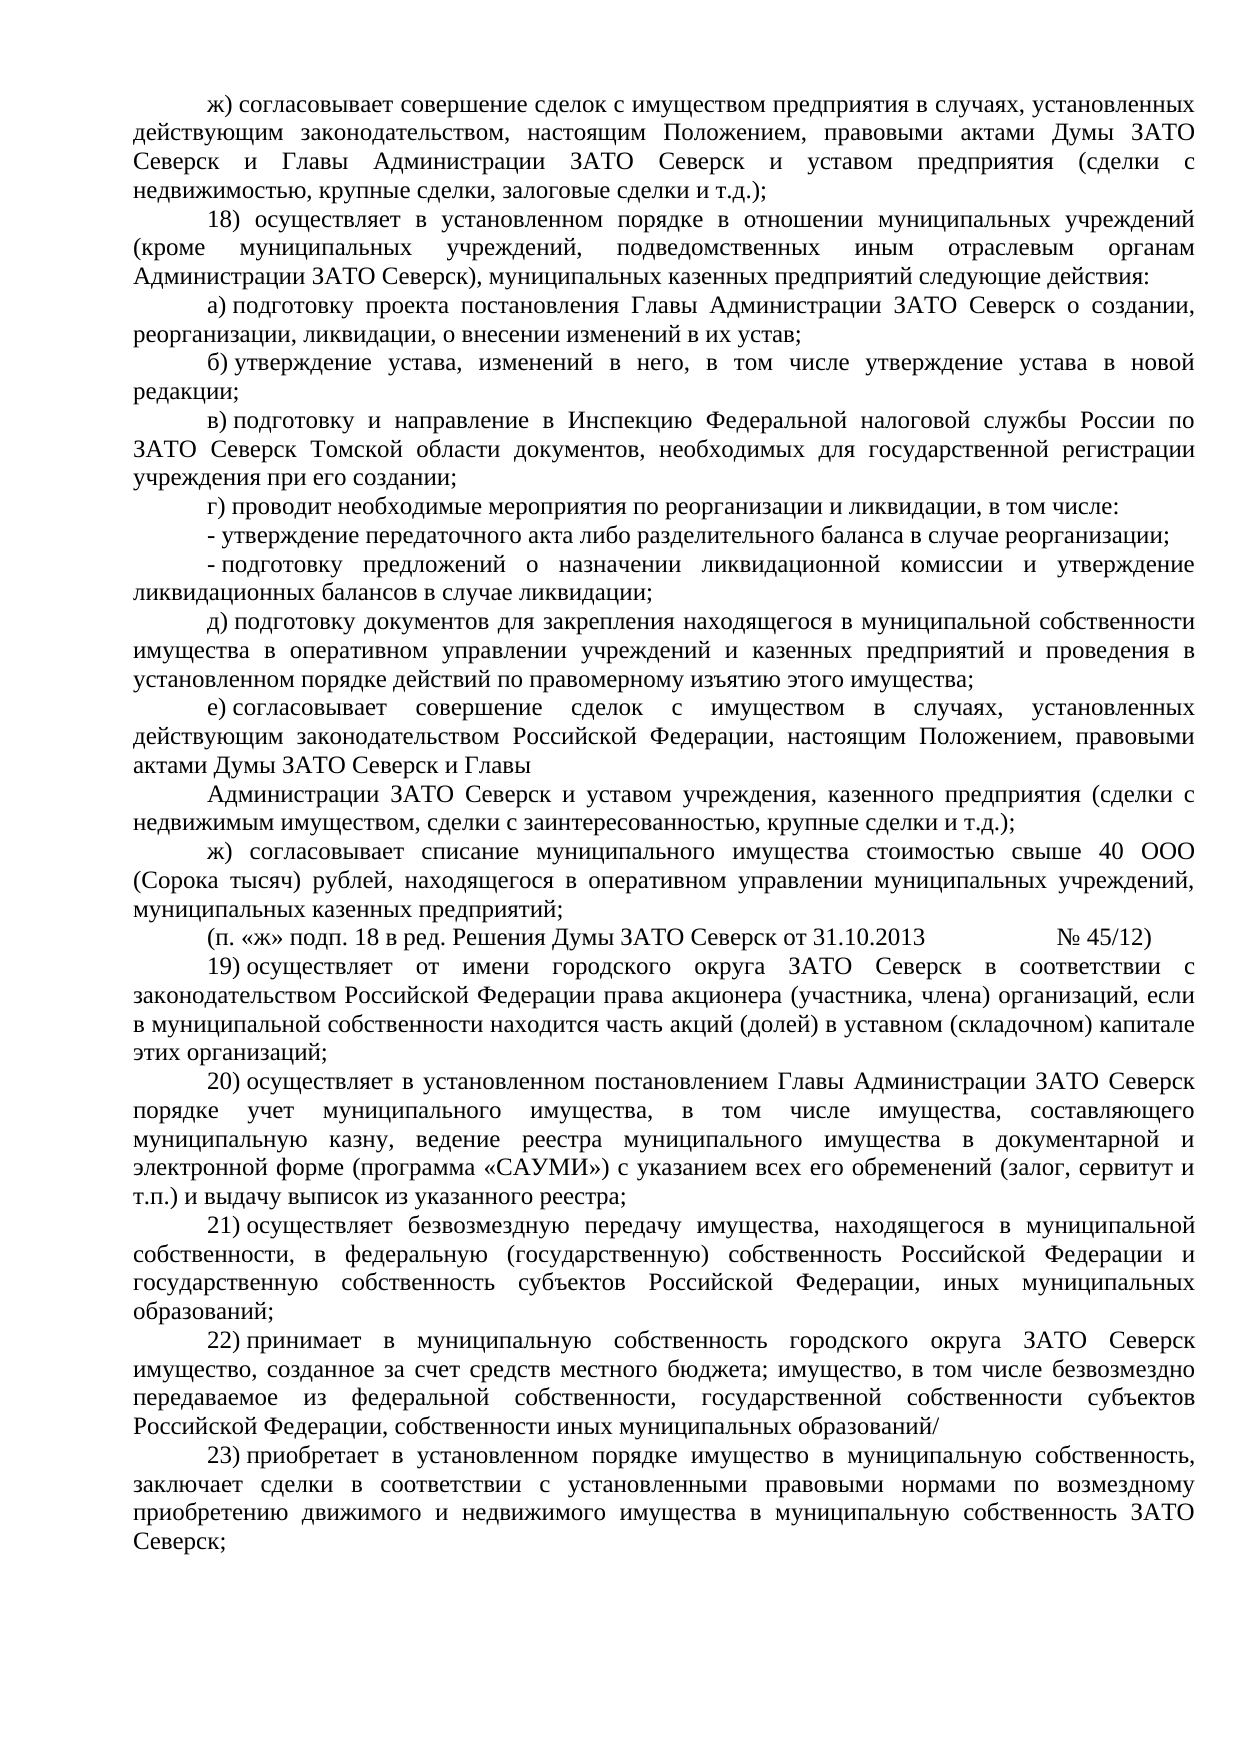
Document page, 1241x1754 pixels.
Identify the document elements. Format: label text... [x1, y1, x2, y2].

text ж) согласовывает списание муниципального имущества стоимостью свыше 40 ООО (Сорока тысяч) рублей, находящегося в оперативном управлении муниципальных учреждений, муниципальных казенных предприятий; [133, 836, 1196, 922]
text д) подготовку документов для закрепления находящегося в муниципальной собственности имущества в оперативном управлении учреждений и казенных предприятий и проведения в установленном порядке действий по правомерному изъятию этого имущества; [133, 606, 1196, 692]
text 18) осуществляет в установленном порядке в отношении муниципальных учреждений (кроме муниципальных учреждений, подведомственных иным отраслевым органам Администрации ЗАТО Северск), муниципальных казенных предприятий следующие действия: [133, 204, 1196, 290]
text а) подготовку проекта постановления Главы Администрации ЗАТО Северск о создании, реорганизации, ликвидации, о внесении изменений в их устав; [133, 290, 1196, 347]
text (п. «ж» подп. 18 в ред. Решения Думы ЗАТО Северск от 31.10.2013 № 45/12) [133, 922, 1196, 951]
text ж) согласовывает совершение сделок с имуществом предприятия в случаях, установленных действующим законодательством, настоящим Положением, правовыми актами Думы ЗАТО Северск и Главы Администрации ЗАТО Северск и уставом предприятия (сделки с недвижимостью, крупные сделки, залоговые сделки и т.д.); [133, 89, 1196, 204]
text в) подготовку и направление в Инспекцию Федеральной налоговой службы России по ЗАТО Северск Томской области документов, необходимых для государственной регистрации учреждения при его создании; [133, 405, 1196, 491]
list приобретает в установленном порядке имущество в муниципальную собственность, заключает сделки в соответствии с установленными правовыми нормами по возмездному приобретению движимого и недвижимого имущества в муниципальную собственность ЗАТО Северск; [133, 1440, 1196, 1555]
list утверждение передаточного акта либо разделительного баланса в случае реорганизации; [133, 520, 1196, 549]
text б) утверждение устава, изменений в него, в том числе утверждение устава в новой редакции; [133, 347, 1196, 405]
list принимает в муниципальную собственность городского округа ЗАТО Северск имущество, созданное за счет средств местного бюджета; имущество, в том числе безвозмездно передаваемое из федеральной собственности, государственной собственности субъектов Российской Федерации, собственности иных муниципальных образований/ [133, 1325, 1196, 1440]
list осуществляет от имени городского округа ЗАТО Северск в соответствии с законодательством Российской Федерации права акционера (участника, члена) организаций, если в муниципальной собственности находится часть акций (долей) в уставном (складочном) капитале этих организаций; [133, 951, 1196, 1066]
list осуществляет безвозмездную передачу имущества, находящегося в муниципальной собственности, в федеральную (государственную) собственность Российской Федерации и государственную собственность субъектов Российской Федерации, иных муниципальных образований; [133, 1210, 1196, 1325]
list подготовку предложений о назначении ликвидационной комиссии и утверждение ликвидационных балансов в случае ликвидации; [133, 549, 1196, 606]
text Администрации ЗАТО Северск и уставом учреждения, казенного предприятия (сделки с недвижимым имуществом, сделки с заинтересованностью, крупные сделки и т.д.); [133, 779, 1196, 836]
list осуществляет в установленном постановлением Главы Администрации ЗАТО Северск порядке учет муниципального имущества, в том числе имущества, составляющего муниципальную казну, ведение реестра муниципального имущества в документарной и электронной форме (программа «САУМИ») с указанием всех его обременений (залог, сервитут и т.п.) и выдачу выписок из указанного реестра; [133, 1066, 1196, 1210]
text г) проводит необходимые мероприятия по реорганизации и ликвидации, в том числе: [133, 491, 1196, 520]
text е) согласовывает совершение сделок с имуществом в случаях, установленных действующим законодательством Российской Федерации, настоящим Положением, правовыми актами Думы ЗАТО Северск и Главы [133, 692, 1196, 779]
